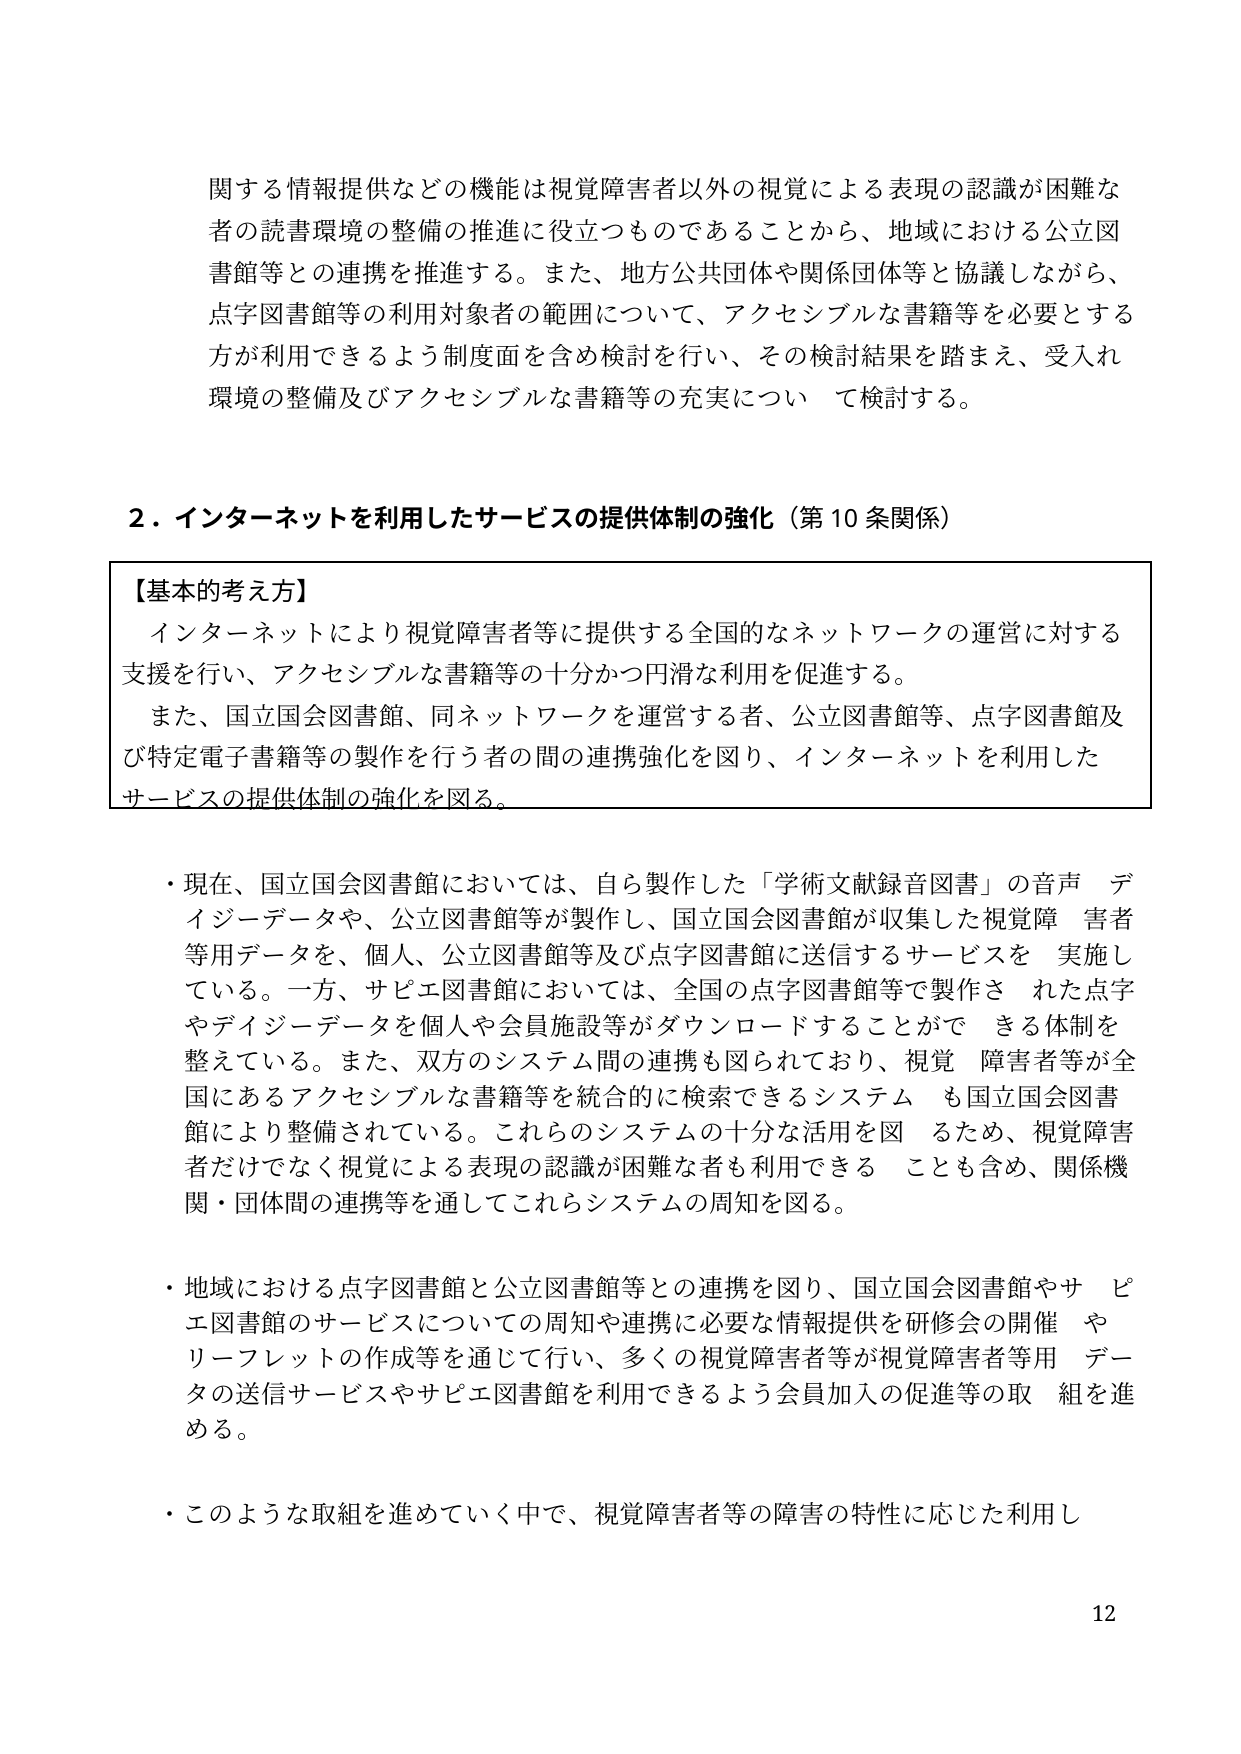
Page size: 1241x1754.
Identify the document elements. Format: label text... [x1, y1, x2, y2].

text 【基本的考え方】 [121, 572, 1150, 608]
text 関する情報提供などの機能は視覚障害者以外の視覚による表現の認識が困難な者の読書環境の整備の推進に役立つものであることから、地域における公立図書館等との連携を推進する。また、地方公共団体や関係団体等と協議しながら、点字図書館等の利用対象者の範囲について、アクセシブルな書籍等を必要とする方が利用できるよう制度面を含め検討を行い、その検討結果を踏まえ、受入れ環境の整備及びアクセシブルな書籍等の充実につい て検討する。 [208, 170, 1144, 414]
text ２．インターネットを利用したサービスの提供体制の強化（第 10 条関係） [124, 499, 1144, 535]
text ・このような取組を進めていく中で、視覚障害者等の障害の特性に応じた利用し [158, 1495, 1144, 1531]
text インターネットにより視覚障害者等に提供する全国的なネットワークの運営に対する支援を行い、アクセシブルな書籍等の十分かつ円滑な利用を促進する。 [121, 613, 1140, 691]
text ・現在、国立国会図書館においては、自ら製作した「学術文献録音図書」の音声 デイジーデータや、公立図書館等が製作し、国立国会図書館が収集した視覚障 害者等用データを、個人、公立図書館等及び点字図書館に送信するサービスを 実施している。一方、サピエ図書館においては、全国の点字図書館等で製作さ れた点字やデイジーデータを個人や会員施設等がダウンロードすることがで きる体制を整えている。また、双方のシステム間の連携も図られており、視覚 障害者等が全国にあるアクセシブルな書籍等を統合的に検索できるシステム も国立国会図書館により整備されている。これらのシステムの十分な活用を図 るため、視覚障害者だけでなく視覚による表現の認識が困難な者も利用できる ことも含め、関係機関・団体間の連携等を通してこれらシステムの周知を図る。 [158, 865, 1144, 1219]
text ・地域における点字図書館と公立図書館等との連携を図り、国立国会図書館やサ ピエ図書館のサービスについての周知や連携に必要な情報提供を研修会の開催 やリーフレットの作成等を通じて行い、多くの視覚障害者等が視覚障害者等用 データの送信サービスやサピエ図書館を利用できるよう会員加入の促進等の取 組を進める。 [158, 1269, 1144, 1446]
text また、国立国会図書館、同ネットワークを運営する者、公立図書館等、点字図書館及び特定電子書籍等の製作を行う者の間の連携強化を図り、インターネットを利用したサービスの提供体制の強化を図る。 [121, 696, 1140, 807]
